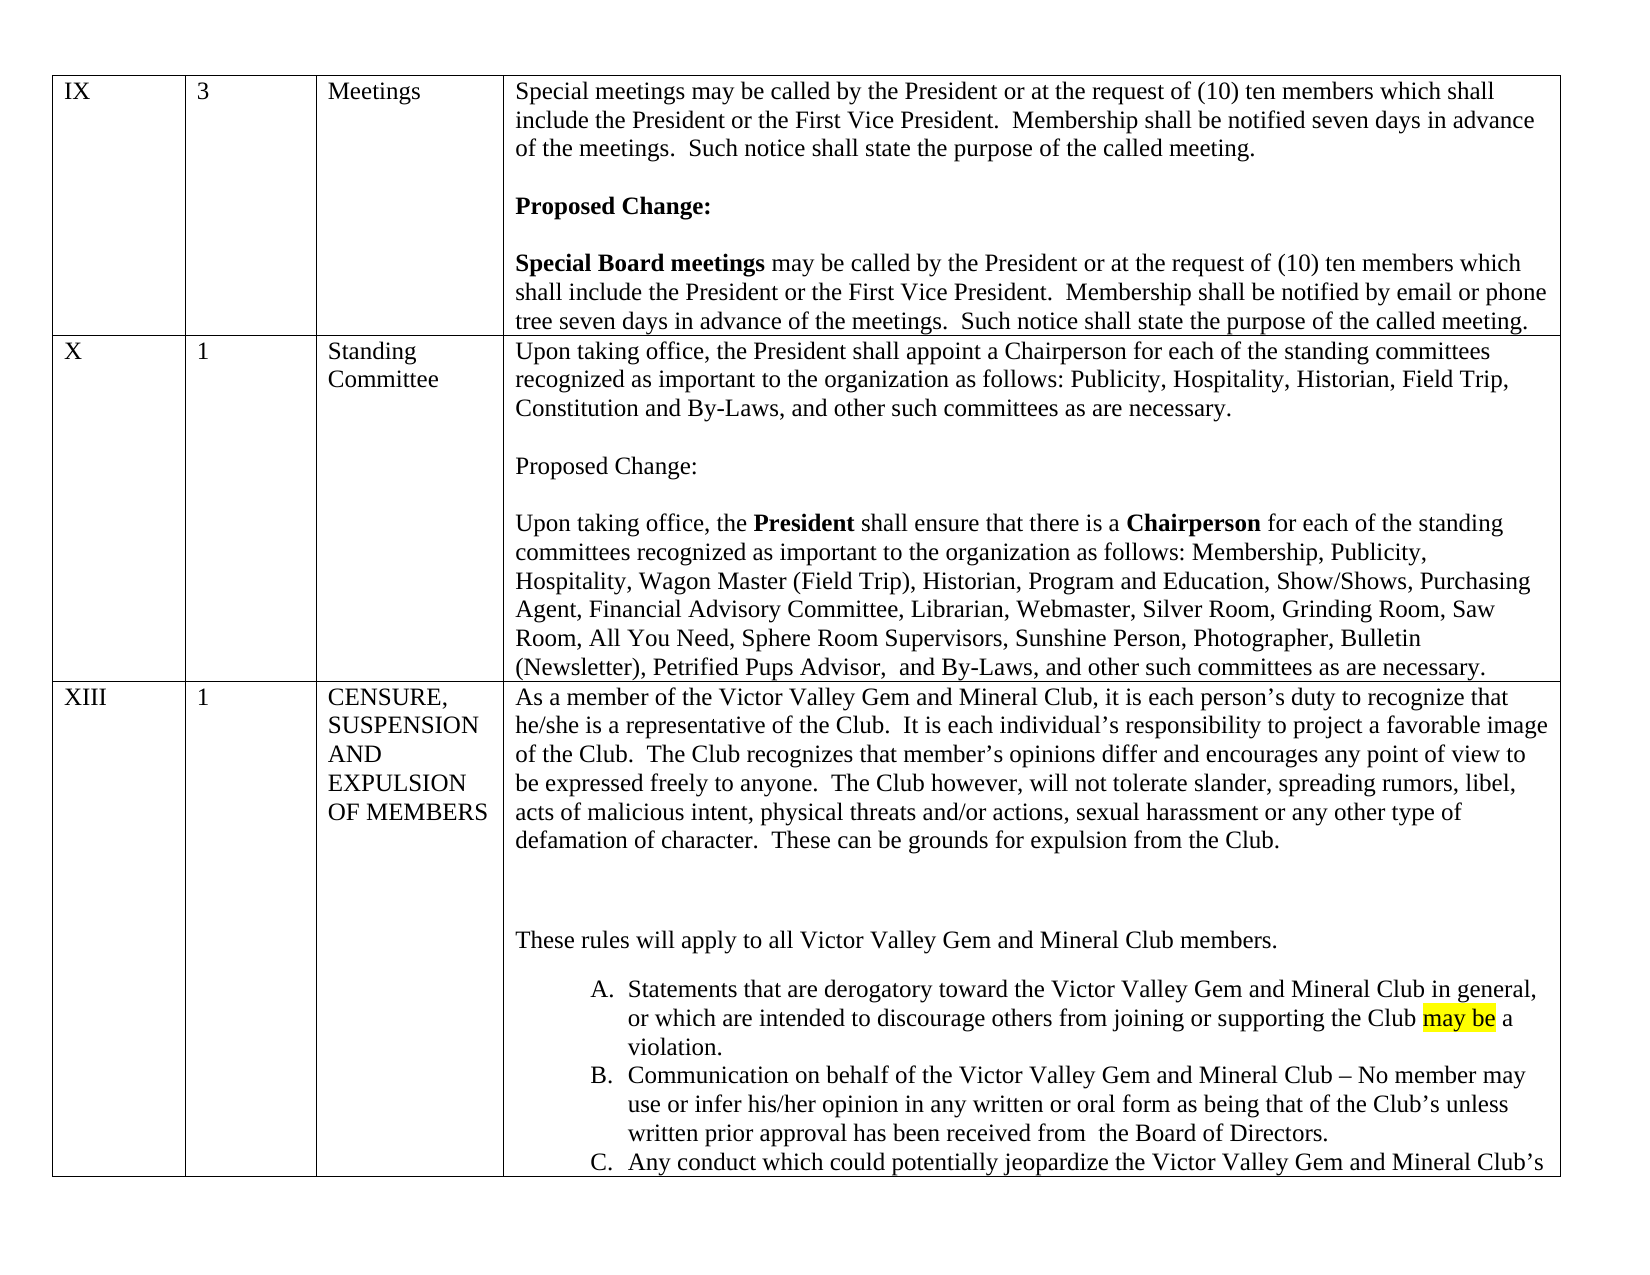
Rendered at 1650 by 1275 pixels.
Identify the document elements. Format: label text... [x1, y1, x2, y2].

table_cell Meetings [317, 76, 503, 335]
table_cell 1 [186, 336, 316, 681]
table_cell XIII [53, 682, 185, 1176]
table_cell 3 [186, 76, 316, 335]
table_cell 1 [186, 682, 316, 1176]
table_cell X [53, 336, 185, 681]
table_cell Upon taking office, the President shall appoint a Chairperson for each of the standing committees recognized as important to the organization as follows: Publicity, Hospitality, Historian, Field Trip, Constitution and By-Laws, and other such committees as are necessary. Proposed Change: Upon taking office, the President shall ensure that there is a Chairperson for each of the standing committees recognized as important to the organization as follows: Membership, Publicity, Hospitality, Wagon Master (Field Trip), Historian, Program and Education, Show/Shows, Purchasing Agent, Financial Advisory Committee, Librarian, Webmaster, Silver Room, Grinding Room, Saw Room, All You Need, Sphere Room Supervisors, Sunshine Person, Photographer, Bulletin (Newsletter), Petrified Pups Advisor, and By-Laws, and other such committees as are necessary. [504, 336, 1560, 681]
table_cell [504, 682, 1560, 1176]
table_cell Special meetings may be called by the President or at the request of (10) ten members which shall include the President or the First Vice President. Membership shall be notified seven days in advance of the meetings. Such notice shall state the purpose of the called meeting. Proposed Change: Special Board meetings may be called by the President or at the request of (10) ten members which shall include the President or the First Vice President. Membership shall be notified by email or phone tree seven days in advance of the meetings. Such notice shall state the purpose of the called meeting. [504, 76, 1560, 335]
table_cell Standing Committee [317, 336, 503, 681]
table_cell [317, 682, 503, 1176]
table_cell IX [53, 76, 185, 335]
